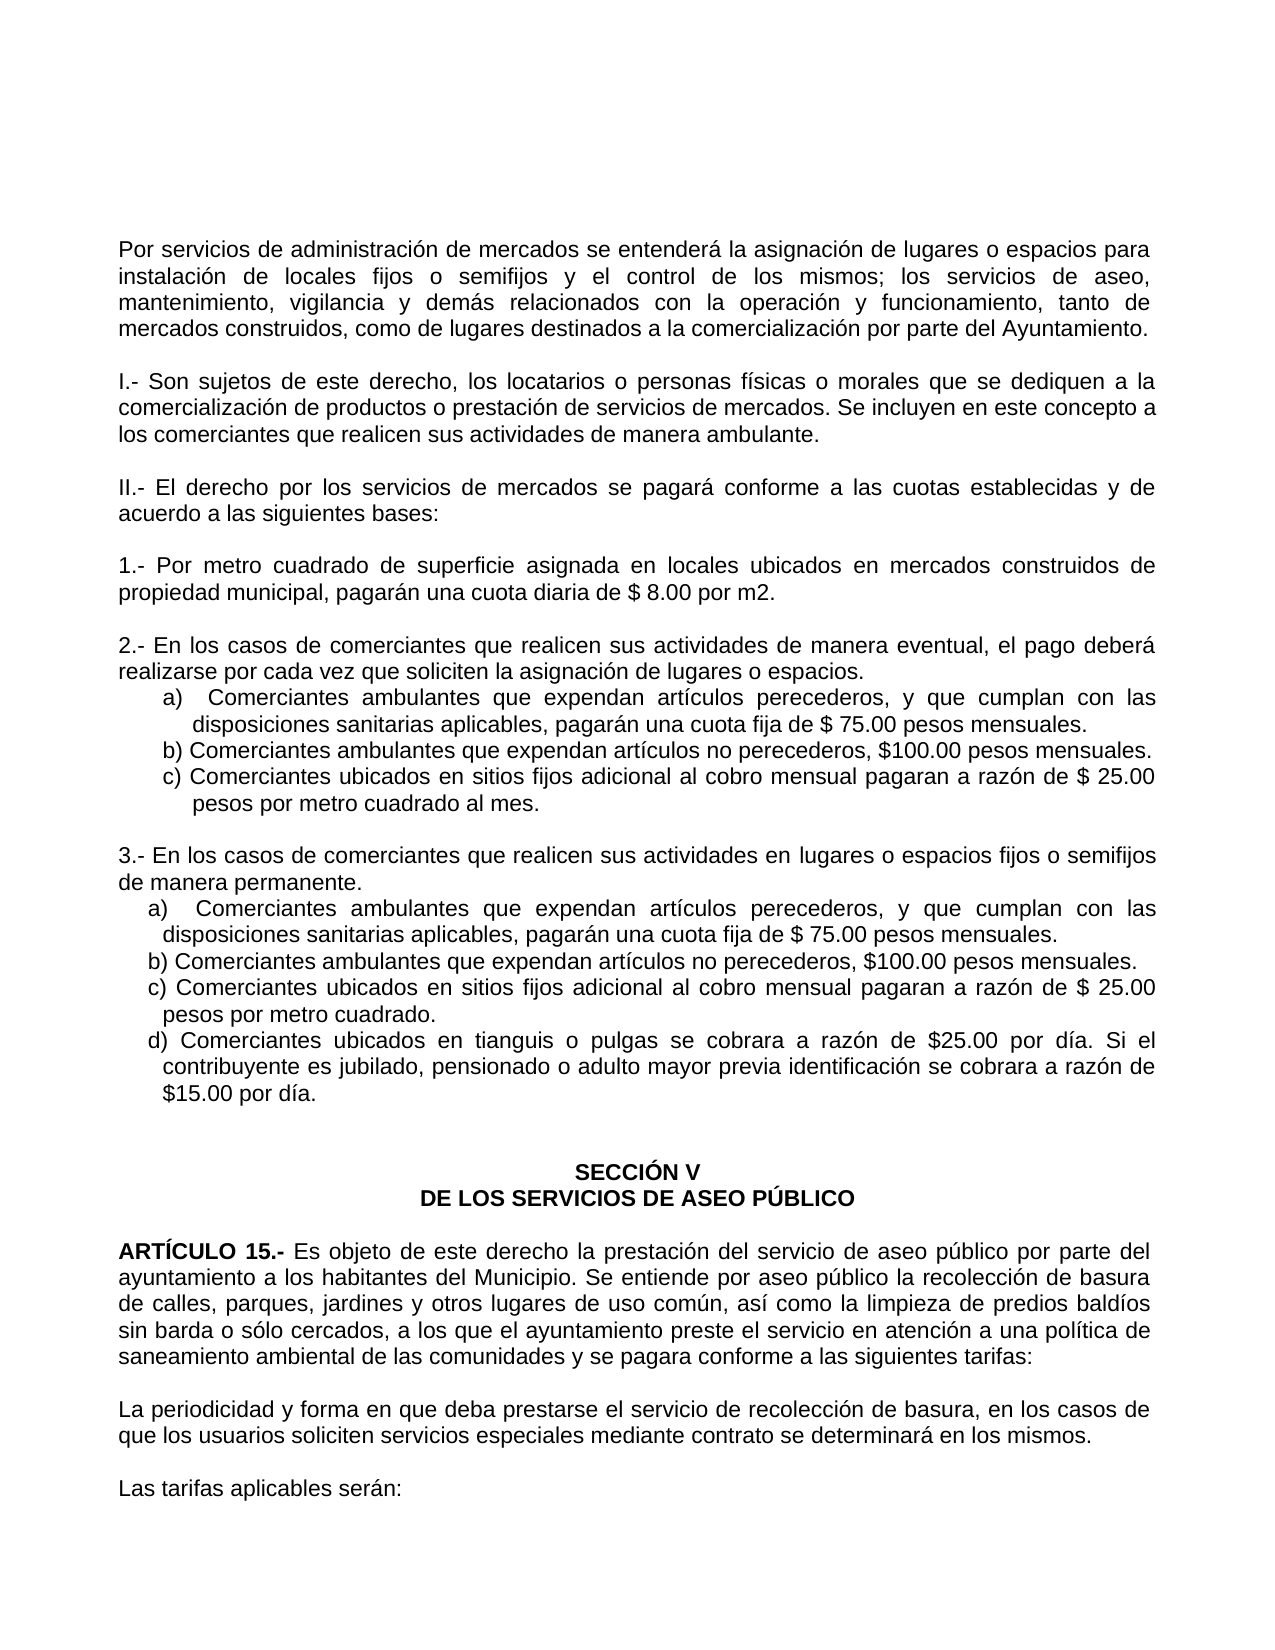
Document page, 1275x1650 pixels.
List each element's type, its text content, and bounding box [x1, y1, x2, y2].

text I.- Son sujetos de este derecho, los locatarios o personas físicas o morales que se dediquen a la comercialización de productos o prestación de servicios de mercados. Se incluyen en este concepto a los comerciantes que realicen sus actividades de manera ambulante. [118, 368, 1157, 447]
text d) Comerciantes ubicados en tianguis o pulgas se cobrara a razón de $25.00 por día. Si el contribuyente es jubilado, pensionado o adulto mayor previa identificación se cobrara a razón de $15.00 por día. [148, 1027, 1157, 1106]
text DE LOS SERVICIOS DE ASEO PÚBLICO [118, 1185, 1157, 1211]
text 1.- Por metro cuadrado de superficie asignada en locales ubicados en mercados construidos de propiedad municipal, pagarán una cuota diaria de $ 8.00 por m2. [118, 552, 1157, 605]
text c) Comerciantes ubicados en sitios fijos adicional al cobro mensual pagaran a razón de $ 25.00 pesos por metro cuadrado. [148, 974, 1157, 1027]
text 3.- En los casos de comerciantes que realicen sus actividades en lugares o espacios fijos o semifijos de manera permanente. [118, 842, 1157, 895]
text c) Comerciantes ubicados en sitios fijos adicional al cobro mensual pagaran a razón de $ 25.00 pesos por metro cuadrado al mes. [162, 763, 1157, 816]
text ARTÍCULO 15.- Es objeto de este derecho la prestación del servicio de aseo público por parte del ayuntamiento a los habitantes del Municipio. Se entiende por aseo público la recolección de basura de calles, parques, jardines y otros lugares de uso común, así como la limpieza de predios baldíos sin barda o sólo cercados, a los que el ayuntamiento preste el servicio en atención a una política de saneamiento ambiental de las comunidades y se pagara conforme a las siguientes tarifas: [118, 1238, 1152, 1369]
text a) Comerciantes ambulantes que expendan artículos perecederos, y que cumplan con las disposiciones sanitarias aplicables, pagarán una cuota fija de $ 75.00 pesos mensuales. [162, 684, 1157, 737]
text 2.- En los casos de comerciantes que realicen sus actividades de manera eventual, el pago deberá realizarse por cada vez que soliciten la asignación de lugares o espacios. [118, 632, 1157, 684]
text Por servicios de administración de mercados se entenderá la asignación de lugares o espacios para instalación de locales fijos o semifijos y el control de los mismos; los servicios de aseo, mantenimiento, vigilancia y demás relacionados con la operación y funcionamiento, tanto de mercados construidos, como de lugares destinados a la comercialización por parte del Ayuntamiento. [118, 236, 1152, 342]
text II.- El derecho por los servicios de mercados se pagará conforme a las cuotas establecidas y de acuerdo a las siguientes bases: [118, 473, 1157, 526]
text b) Comerciantes ambulantes que expendan artículos no perecederos, $100.00 pesos mensuales. [162, 737, 1157, 763]
text La periodicidad y forma en que deba prestarse el servicio de recolección de basura, en los casos de que los usuarios soliciten servicios especiales mediante contrato se determinará en los mismos. [118, 1396, 1152, 1448]
text SECCIÓN V [118, 1159, 1157, 1185]
text Las tarifas aplicables serán: [118, 1475, 1157, 1501]
text a) Comerciantes ambulantes que expendan artículos perecederos, y que cumplan con las disposiciones sanitarias aplicables, pagarán una cuota fija de $ 75.00 pesos mensuales. [148, 895, 1157, 948]
text b) Comerciantes ambulantes que expendan artículos no perecederos, $100.00 pesos mensuales. [148, 948, 1157, 974]
